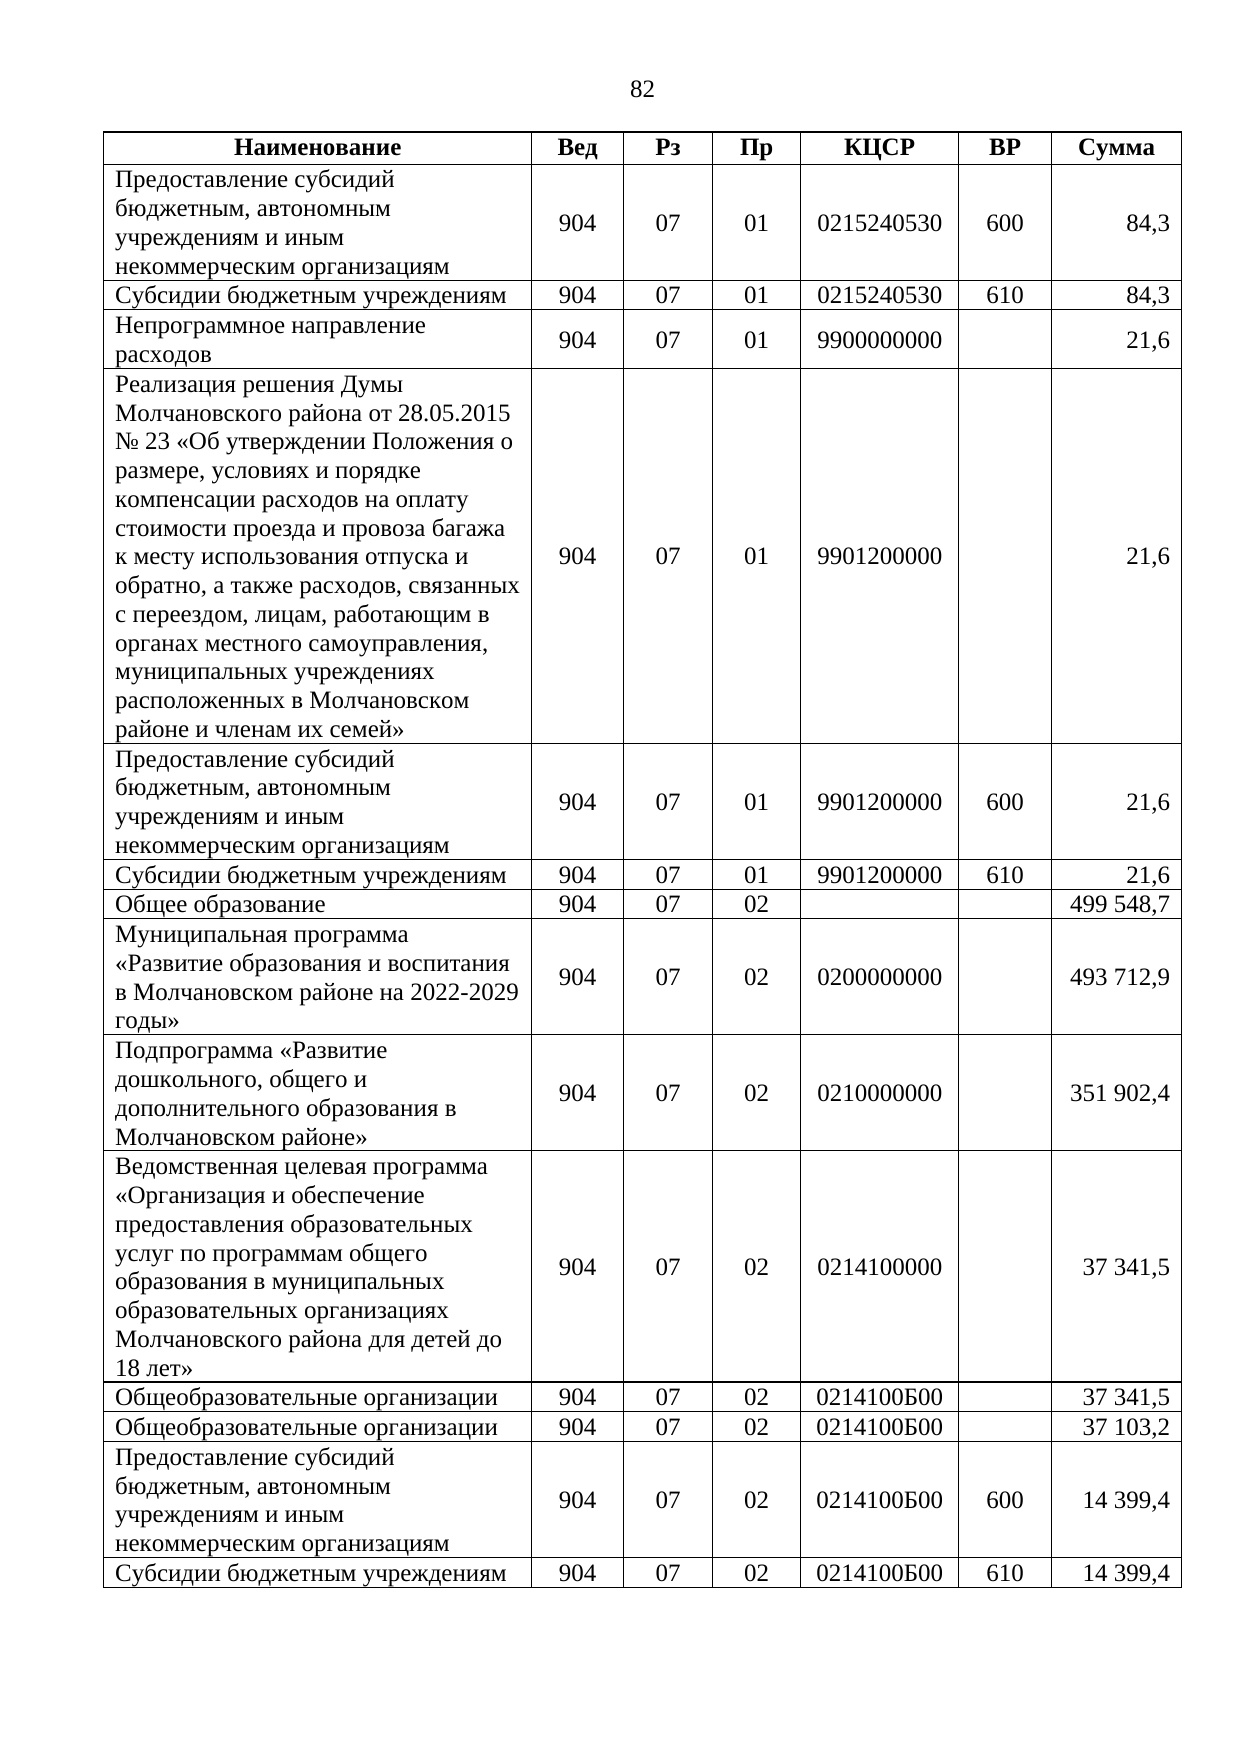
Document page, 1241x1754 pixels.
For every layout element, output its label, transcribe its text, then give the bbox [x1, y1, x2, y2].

table_header Сумма [1052, 133, 1181, 163]
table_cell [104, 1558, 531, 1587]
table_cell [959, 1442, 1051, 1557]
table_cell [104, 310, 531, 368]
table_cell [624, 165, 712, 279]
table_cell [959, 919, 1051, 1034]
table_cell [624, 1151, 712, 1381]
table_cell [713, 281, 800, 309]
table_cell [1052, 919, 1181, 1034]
table_header КЦСР [801, 133, 958, 163]
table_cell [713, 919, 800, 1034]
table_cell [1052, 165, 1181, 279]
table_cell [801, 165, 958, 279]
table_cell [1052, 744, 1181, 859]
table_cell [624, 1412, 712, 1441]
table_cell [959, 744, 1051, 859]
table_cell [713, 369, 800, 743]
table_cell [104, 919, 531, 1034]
table_header Рз [624, 133, 712, 163]
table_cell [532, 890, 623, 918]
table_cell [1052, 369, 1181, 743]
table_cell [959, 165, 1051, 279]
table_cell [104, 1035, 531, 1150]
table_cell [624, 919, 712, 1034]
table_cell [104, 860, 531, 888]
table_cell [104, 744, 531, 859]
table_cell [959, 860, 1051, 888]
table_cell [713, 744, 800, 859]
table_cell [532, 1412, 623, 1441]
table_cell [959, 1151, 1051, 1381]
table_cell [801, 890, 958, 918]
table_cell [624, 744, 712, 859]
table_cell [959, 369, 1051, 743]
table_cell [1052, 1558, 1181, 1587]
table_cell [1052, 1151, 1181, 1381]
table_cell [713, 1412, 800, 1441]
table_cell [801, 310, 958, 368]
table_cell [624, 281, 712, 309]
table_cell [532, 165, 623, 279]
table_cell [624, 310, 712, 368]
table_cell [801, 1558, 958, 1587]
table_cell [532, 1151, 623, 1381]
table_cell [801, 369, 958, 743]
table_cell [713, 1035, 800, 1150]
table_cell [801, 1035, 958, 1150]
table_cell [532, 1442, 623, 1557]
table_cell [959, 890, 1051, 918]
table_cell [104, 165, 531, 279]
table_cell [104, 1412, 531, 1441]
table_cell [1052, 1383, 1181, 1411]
table_header Наименование [104, 133, 531, 163]
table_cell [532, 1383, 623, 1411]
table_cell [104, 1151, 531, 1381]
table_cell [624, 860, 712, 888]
table_header ВР [959, 133, 1051, 163]
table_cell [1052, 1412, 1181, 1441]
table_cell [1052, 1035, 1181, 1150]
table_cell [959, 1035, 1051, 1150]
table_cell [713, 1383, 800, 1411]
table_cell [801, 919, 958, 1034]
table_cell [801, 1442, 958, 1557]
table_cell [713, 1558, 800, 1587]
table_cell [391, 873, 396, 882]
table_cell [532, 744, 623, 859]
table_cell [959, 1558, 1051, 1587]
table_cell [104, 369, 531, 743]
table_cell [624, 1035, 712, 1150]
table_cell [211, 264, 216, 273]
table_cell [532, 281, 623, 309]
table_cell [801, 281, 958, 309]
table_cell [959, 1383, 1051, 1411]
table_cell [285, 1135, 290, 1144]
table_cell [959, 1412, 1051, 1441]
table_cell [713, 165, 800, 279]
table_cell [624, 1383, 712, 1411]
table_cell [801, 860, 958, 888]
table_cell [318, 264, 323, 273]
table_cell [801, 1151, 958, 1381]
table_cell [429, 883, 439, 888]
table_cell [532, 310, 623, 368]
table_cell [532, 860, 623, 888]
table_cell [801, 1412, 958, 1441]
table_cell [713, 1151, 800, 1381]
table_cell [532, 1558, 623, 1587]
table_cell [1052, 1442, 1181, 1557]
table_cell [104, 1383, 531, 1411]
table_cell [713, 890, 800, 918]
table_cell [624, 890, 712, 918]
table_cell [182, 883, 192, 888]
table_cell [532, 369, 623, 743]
table_header Вед [532, 133, 623, 163]
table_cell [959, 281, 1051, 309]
table_header Пр [713, 133, 800, 163]
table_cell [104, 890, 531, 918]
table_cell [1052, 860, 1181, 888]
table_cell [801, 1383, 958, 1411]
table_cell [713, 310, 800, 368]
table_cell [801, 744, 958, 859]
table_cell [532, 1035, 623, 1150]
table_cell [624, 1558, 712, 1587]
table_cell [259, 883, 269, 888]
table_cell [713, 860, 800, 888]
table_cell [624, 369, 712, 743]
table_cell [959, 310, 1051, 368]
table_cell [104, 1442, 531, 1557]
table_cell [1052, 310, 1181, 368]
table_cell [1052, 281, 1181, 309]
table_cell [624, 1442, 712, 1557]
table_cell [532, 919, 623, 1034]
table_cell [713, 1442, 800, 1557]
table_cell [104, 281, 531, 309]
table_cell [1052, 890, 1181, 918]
